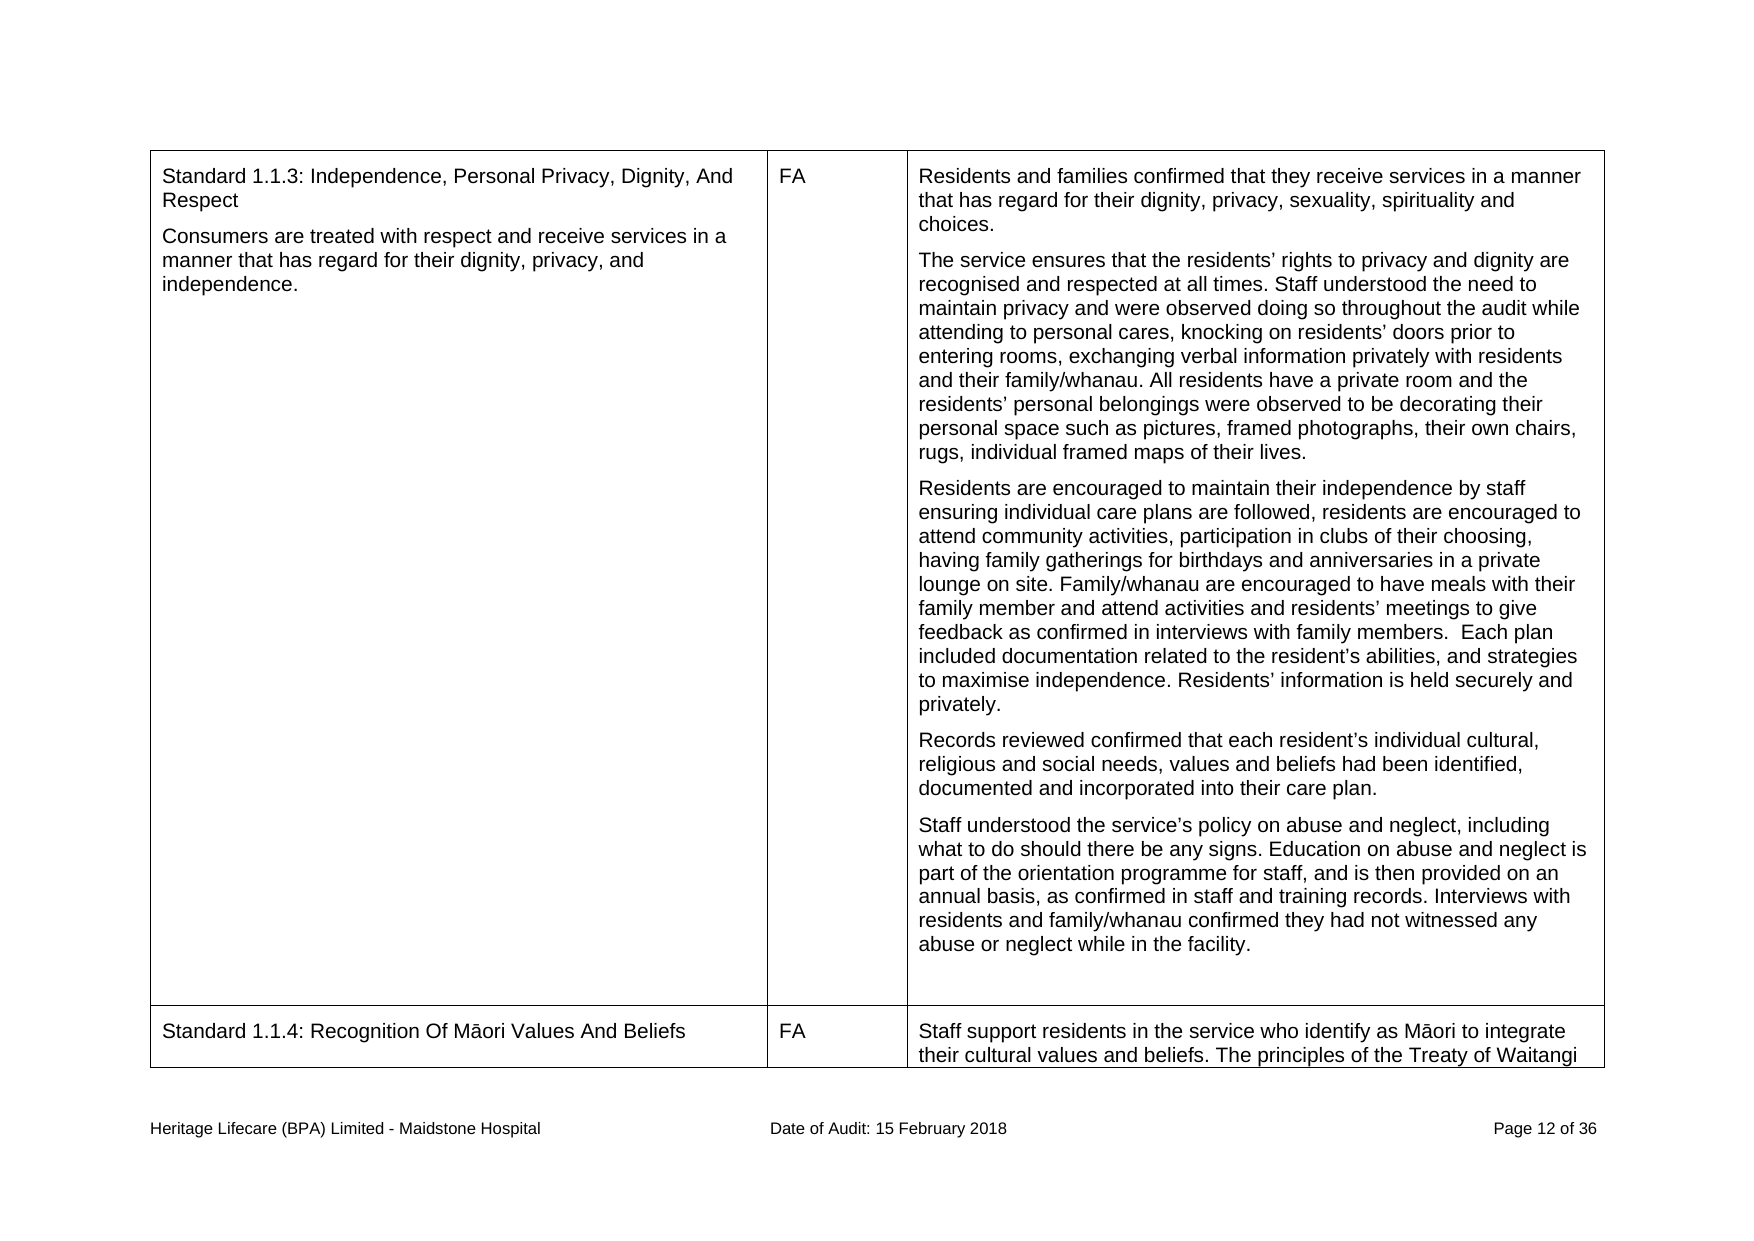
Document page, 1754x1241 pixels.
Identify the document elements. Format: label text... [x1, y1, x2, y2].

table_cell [908, 1006, 1604, 1067]
table_cell FA [768, 151, 907, 1005]
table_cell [151, 1006, 767, 1067]
table_cell Standard 1.1.3: Independence, Personal Privacy, Dignity, And Respect Consumers are treated with respect and receive services in a manner that has regard for their dignity, privacy, and independence. [151, 151, 767, 1005]
table_cell FA [768, 1006, 907, 1067]
table_cell Residents and families confirmed that they receive services in a manner that has regard for their dignity, privacy, sexuality, spirituality and choices. The service ensures that the residents’ rights to privacy and dignity are recognised and respected at all times. Staff understood the need to maintain privacy and were observed doing so throughout the audit while attending to personal cares, knocking on residents’ doors prior to entering rooms, exchanging verbal information privately with residents and their family/whanau. All residents have a private room and the residents’ personal belongings were observed to be decorating their personal space such as pictures, framed photographs, their own chairs, rugs, individual framed maps of their lives. Residents are encouraged to maintain their independence by staff ensuring individual care plans are followed, residents are encouraged to attend community activities, participation in clubs of their choosing, having family gatherings for birthdays and anniversaries in a private lounge on site. Family/whanau are encouraged to have meals with their family member and attend activities and residents’ meetings to give feedback as confirmed in interviews with family members. Each plan included documentation related to the resident’s abilities, and strategies to maximise independence. Residents’ information is held securely and privately. Records reviewed confirmed that each resident’s individual cultural, religious and social needs, values and beliefs had been identified, documented and incorporated into their care plan. Staff understood the service’s policy on abuse and neglect, including what to do should there be any signs. Education on abuse and neglect is part of the orientation programme for staff, and is then provided on an annual basis, as confirmed in staff and training records. Interviews with residents and family/whanau confirmed they had not witnessed any abuse or neglect while in the facility. [908, 151, 1604, 1005]
